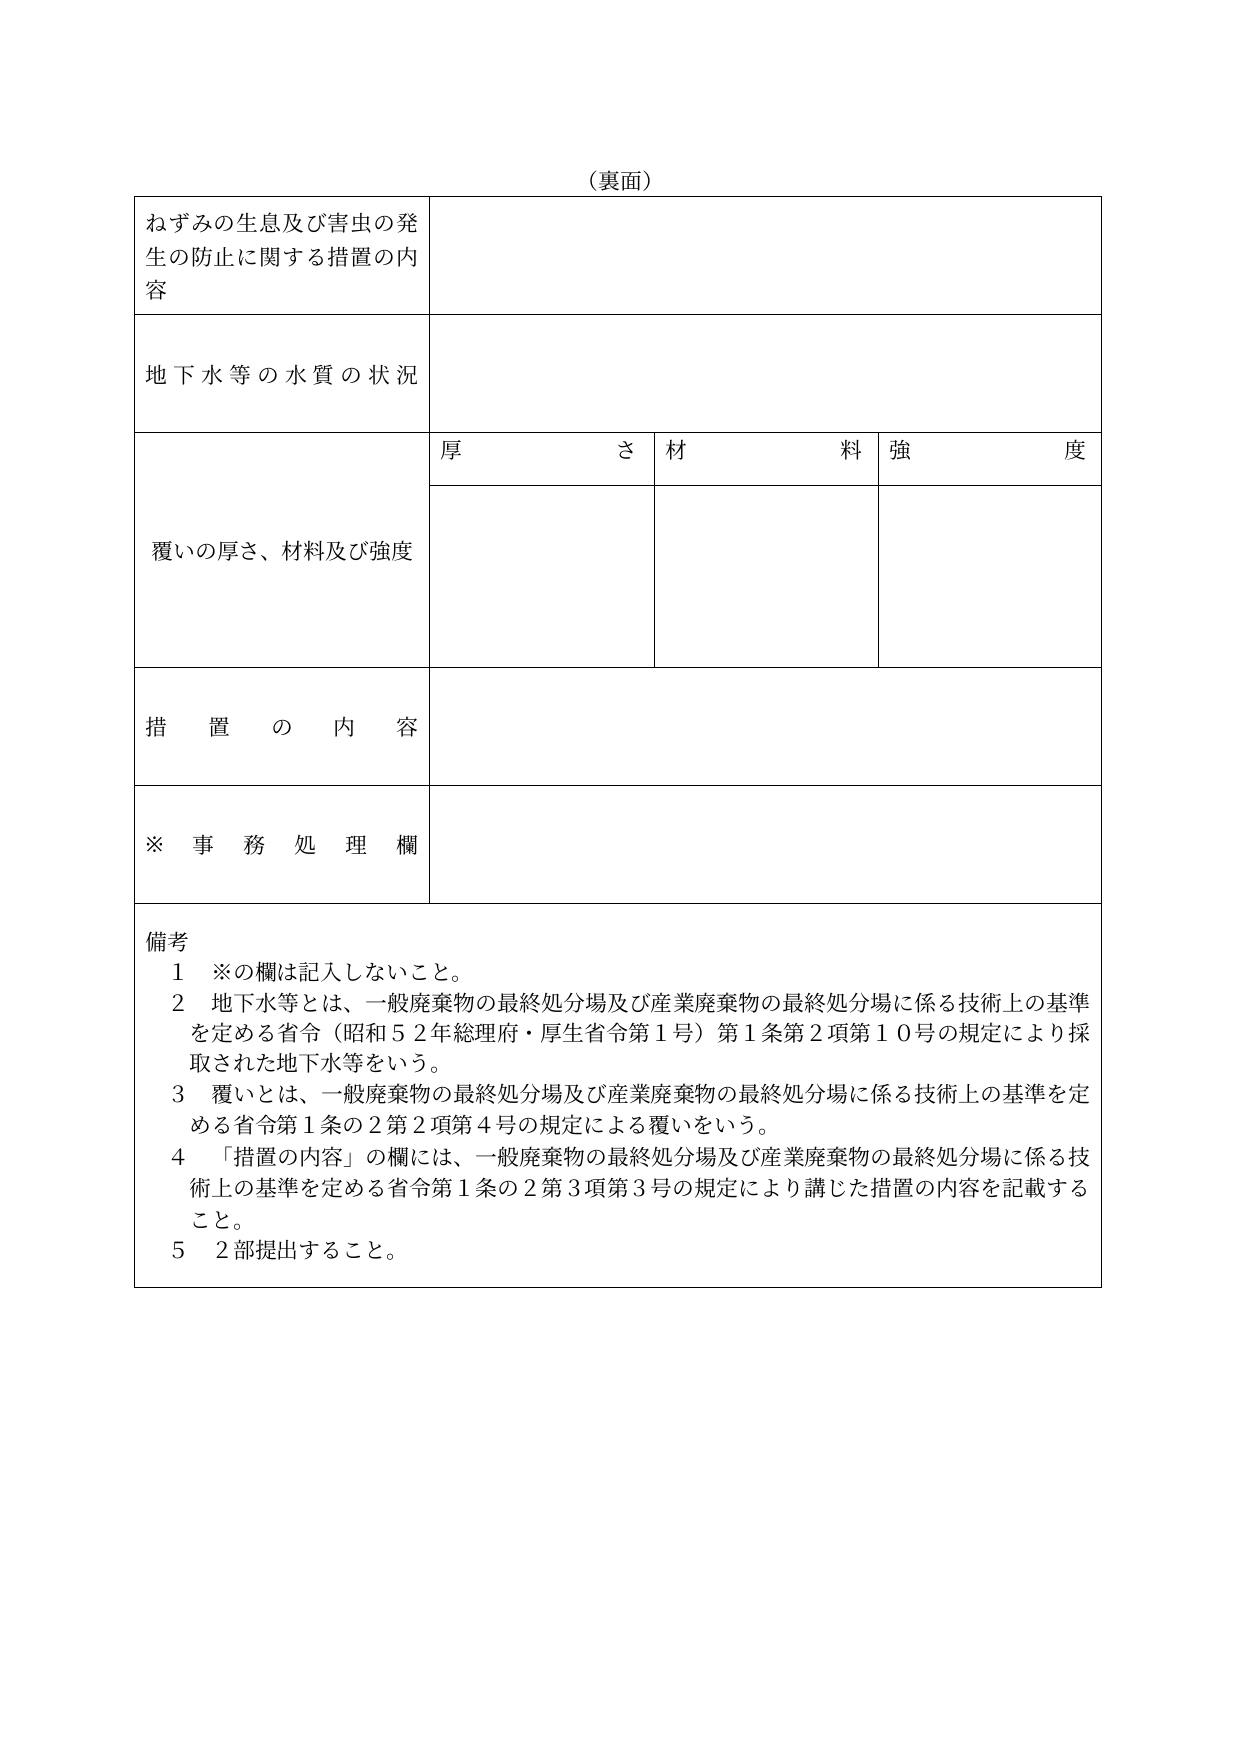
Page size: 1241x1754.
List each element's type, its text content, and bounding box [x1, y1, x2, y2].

table_cell [430, 786, 1101, 903]
table_cell 覆いの厚さ、材料及び強度 [135, 433, 429, 667]
table_cell [430, 486, 654, 667]
table_cell 備考 １ ※の欄は記入しないこと。 ２ 地下水等とは、一般廃棄物の最終処分場及び産業廃棄物の最終処分場に係る技術上の基準を定める省令（昭和５２年総理府・厚生省令第１号）第１条第２項第１０号の規定により採取された地下水等をいう。 ３ 覆いとは、一般廃棄物の最終処分場及び産業廃棄物の最終処分場に係る技術上の基準を定める省令第１条の２第２項第４号の規定による覆いをいう。 ４ 「措置の内容」の欄には、一般廃棄物の最終処分場及び産業廃棄物の最終処分場に係る技術上の基準を定める省令第１条の２第３項第３号の規定により講じた措置の内容を記載すること。 ５ ２部提出すること。 [135, 904, 1101, 1287]
table_cell ※事務処理欄 [135, 786, 429, 903]
table_cell [655, 486, 878, 667]
table_header ねずみの生息及び害虫の発生の防止に関する措置の内容 [135, 197, 429, 314]
table_cell [430, 668, 1101, 785]
table_cell 材 料 [655, 433, 878, 485]
table_cell 措置の内容 [135, 668, 429, 785]
table_cell [879, 486, 1101, 667]
table_cell 強 度 [879, 433, 1101, 485]
table_header [430, 197, 1101, 314]
text （裏面） [112, 164, 1128, 196]
table_cell 地下水等の水質の状況 [135, 315, 429, 432]
table_cell [430, 315, 1101, 432]
table_cell 厚 さ [430, 433, 654, 485]
